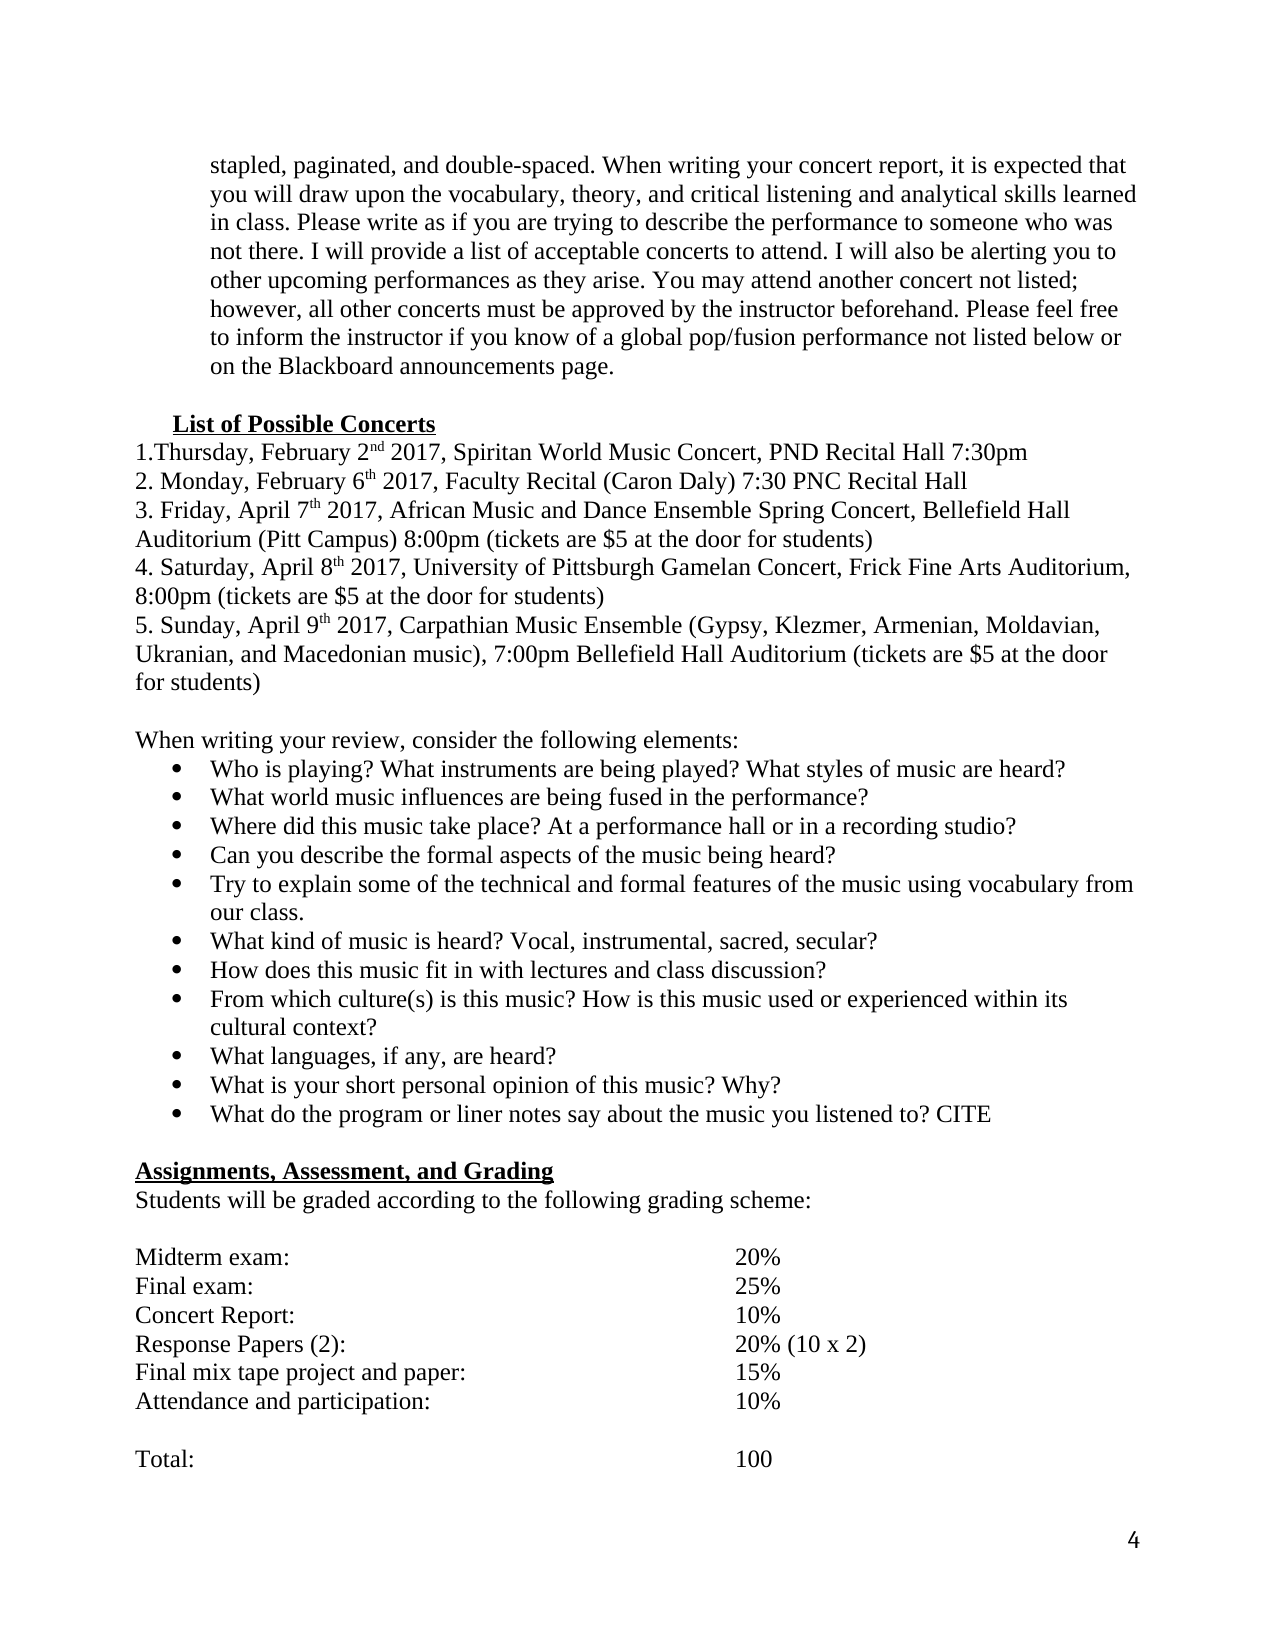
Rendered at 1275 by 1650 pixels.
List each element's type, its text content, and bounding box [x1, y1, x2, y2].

list How does this music fit in with lectures and class discussion? [172, 955, 1140, 984]
text Final mix tape project and paper: 15% [135, 1357, 1140, 1386]
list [172, 150, 1140, 380]
list From which culture(s) is this music? How is this music used or experienced within its cultural context? [172, 984, 1140, 1041]
text Attendance and participation: 10% [135, 1386, 1140, 1415]
text Midterm exam: 20% [135, 1242, 1140, 1271]
text Final exam: 25% [135, 1271, 1140, 1300]
list Try to explain some of the technical and formal features of the music using vocabulary from our class. [172, 869, 1140, 926]
text List of Possible Concerts [172, 409, 1140, 437]
text Students will be graded according to the following grading scheme: [135, 1185, 1140, 1214]
text Assignments, Assessment, and Grading [135, 1156, 1140, 1185]
text 3. Friday, April 7th 2017, African Music and Dance Ensemble Spring Concert, Bellefield Hall Auditorium (Pitt Campus) 8:00pm (tickets are $5 at the door for students) [135, 495, 1140, 552]
list Where did this music take place? At a performance hall or in a recording studio? [172, 811, 1140, 840]
list What do the program or liner notes say about the music you listened to? CITE [172, 1099, 1140, 1127]
text Total: 100 [135, 1444, 1140, 1472]
text 1.Thursday, February 2nd 2017, Spiritan World Music Concert, PND Recital Hall 7:30pm [135, 437, 1140, 466]
list What kind of music is heard? Vocal, instrumental, sacred, secular? [172, 926, 1140, 955]
list What is your short personal opinion of this music? Why? [172, 1070, 1140, 1099]
list Can you describe the formal aspects of the music being heard? [172, 840, 1140, 869]
list Who is playing? What instruments are being played? What styles of music are heard? [172, 754, 1140, 782]
text 2. Monday, February 6th 2017, Faculty Recital (Caron Daly) 7:30 PNC Recital Hall [135, 466, 1140, 495]
text Concert Report: 10% [135, 1300, 1140, 1329]
text Response Papers (2): 20% (10 x 2) [135, 1329, 1140, 1357]
text 5. Sunday, April 9th 2017, Carpathian Music Ensemble (Gypsy, Klezmer, Armenian, Moldavian, Ukranian, and Macedonian music), 7:00pm Bellefield Hall Auditorium (tickets are $5 at the door for students) [135, 610, 1140, 696]
list What world music influences are being fused in the performance? [172, 782, 1140, 811]
text When writing your review, consider the following elements: [135, 725, 1140, 754]
text 4. Saturday, April 8th 2017, University of Pittsburgh Gamelan Concert, Frick Fine Arts Auditorium, 8:00pm (tickets are $5 at the door for students) [135, 552, 1140, 610]
list What languages, if any, are heard? [172, 1041, 1140, 1070]
